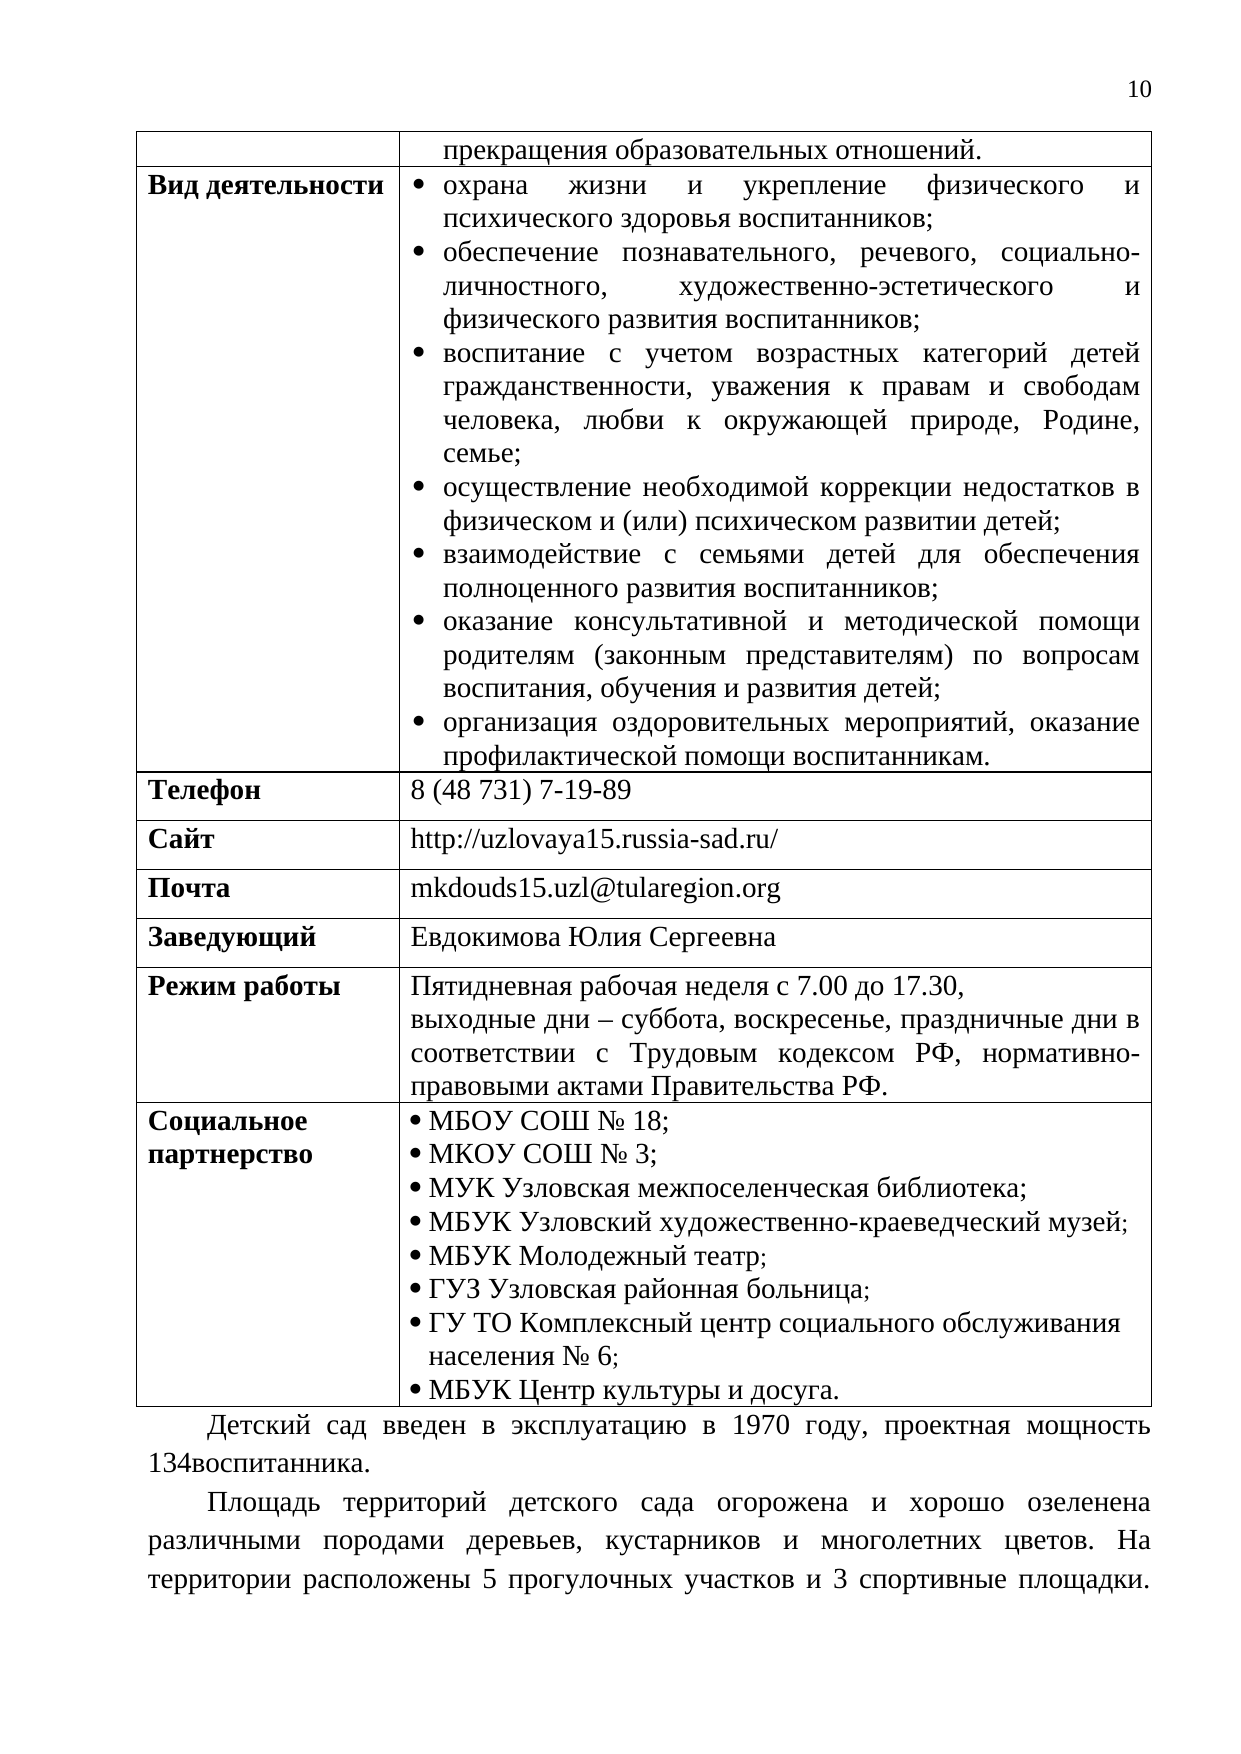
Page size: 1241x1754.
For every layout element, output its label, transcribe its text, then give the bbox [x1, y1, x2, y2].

table_cell охрана жизни и укрепление физического и психического здоровья воспитанников; обеспечение познавательного, речевого, социально-личностного, художественно-эстетического и физического развития воспитанников; воспитание с учетом возрастных категорий детей гражданственности, уважения к правам и свободам человека, любви к окружающей природе, Родине, семье; осуществление необходимой коррекции недостатков в физическом и (или) психическом развитии детей; взаимодействие с семьями детей для обеспечения полноценного развития воспитанников; оказание консультативной и методической помощи родителям (законным представителям) по вопросам воспитания, обучения и развития детей; организация оздоровительных мероприятий, оказание профилактической помощи воспитанникам. [400, 167, 1151, 771]
table_cell Заведующий [137, 919, 399, 967]
table_cell http://uzlovaya15.russia-sad.ru/ [400, 821, 1151, 869]
table_cell Телефон [137, 773, 399, 820]
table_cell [400, 132, 1151, 166]
table_cell Социальное партнерство [137, 1103, 399, 1406]
table_cell mkdouds15.uzl@tularegion.org [400, 870, 1151, 918]
table_cell Режим работы [137, 968, 399, 1102]
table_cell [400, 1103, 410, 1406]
text Детский сад введен в эксплуатацию в 1970 году, проектная мощность 134воспитанника. [148, 1407, 1152, 1479]
table_cell 8 (48 731) 7-19-89 [400, 773, 1151, 820]
table_cell Почта [137, 870, 399, 918]
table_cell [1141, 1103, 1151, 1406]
table_cell Вид деятельности [137, 167, 399, 771]
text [148, 1484, 1152, 1594]
table_cell Пятидневная рабочая неделя с 7.00 до 17.30, выходные дни – суббота, воскресенье, праздничные дни в соответствии с Трудовым кодексом РФ, нормативно-правовыми актами Правительства РФ. [400, 968, 1151, 1102]
table_cell Евдокимова Юлия Сергеевна [400, 919, 1151, 967]
table_cell Сайт [137, 821, 399, 869]
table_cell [137, 132, 399, 166]
